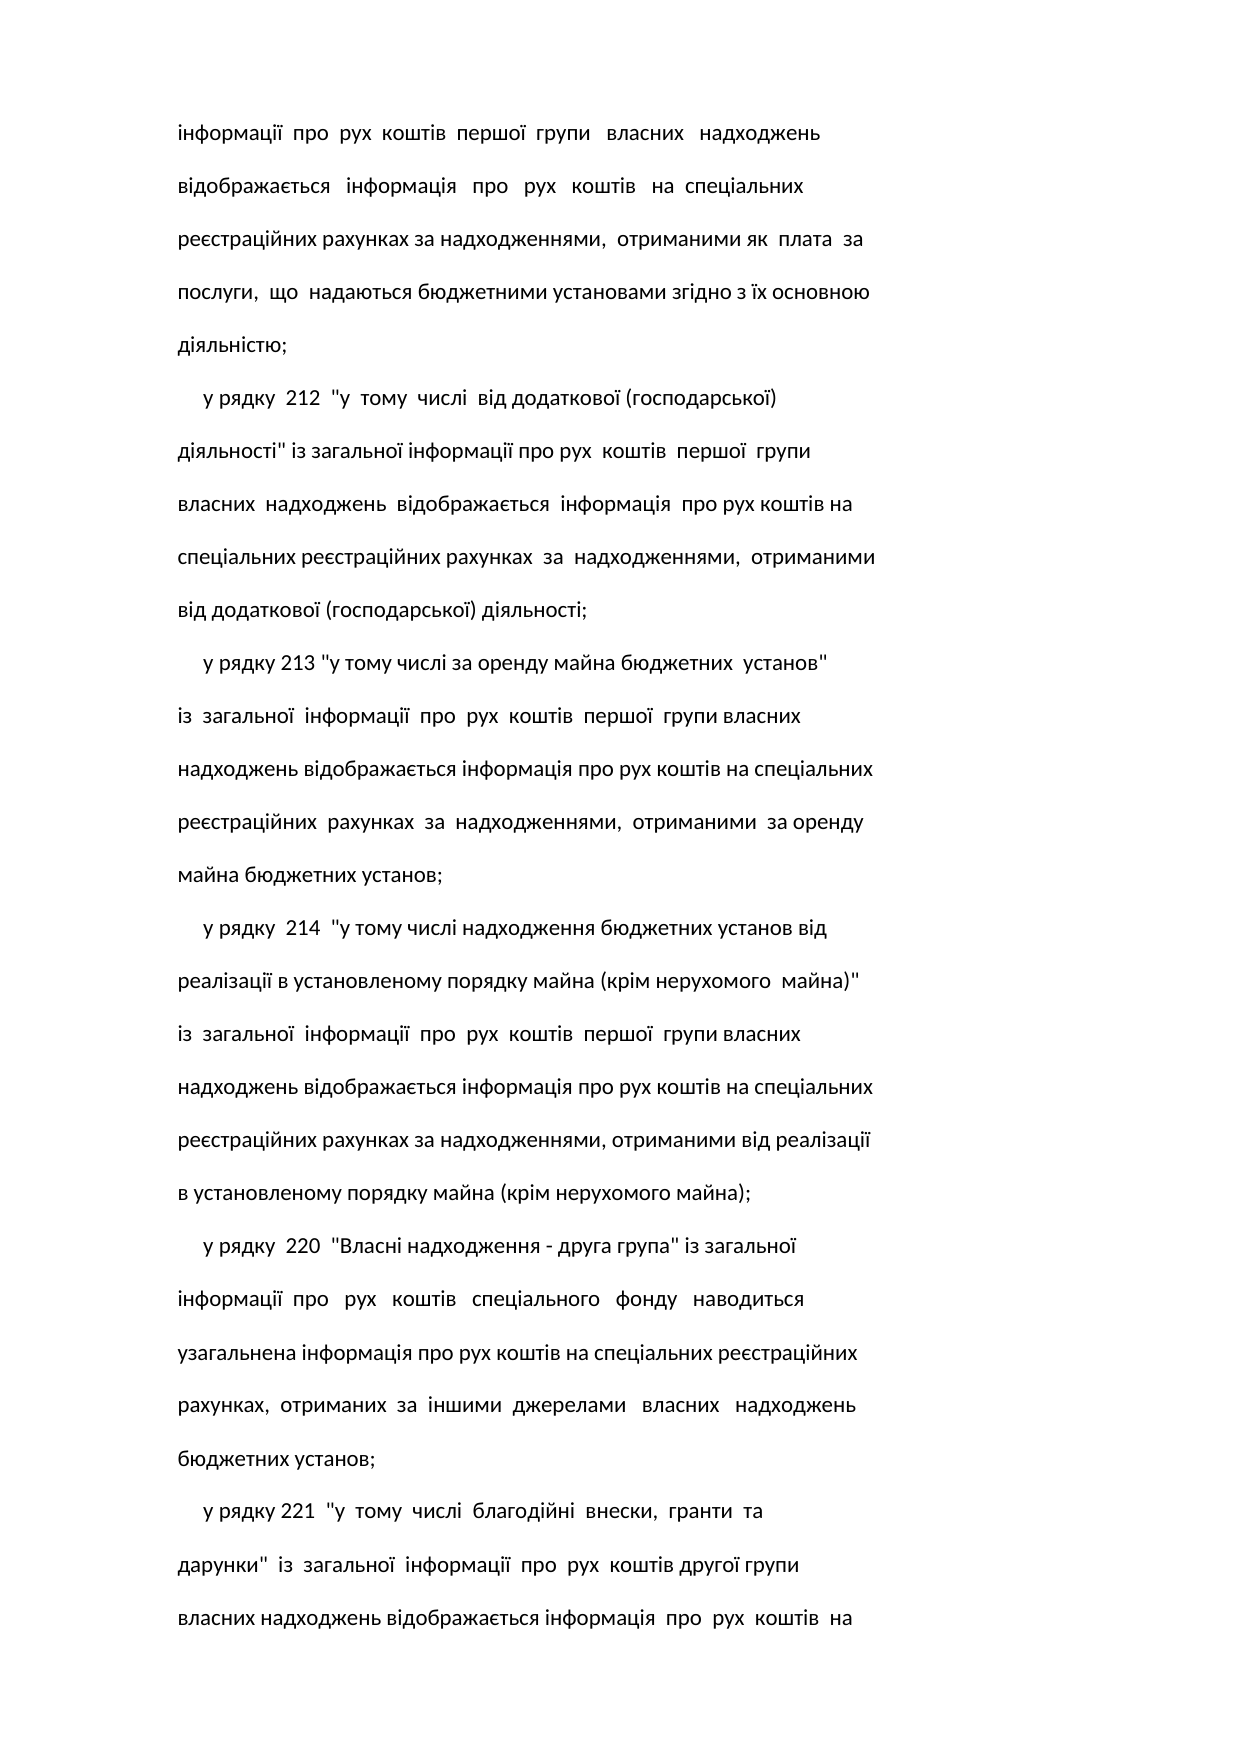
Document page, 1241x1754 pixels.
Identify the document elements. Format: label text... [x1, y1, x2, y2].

text із загальної інформації про рух коштів першої групи власних [177, 1019, 1152, 1047]
text спеціальних реєстраційних рахунках за надходженнями, отриманими [177, 542, 1152, 570]
text інформації про рух коштів спеціального фонду наводиться [177, 1284, 1152, 1313]
text діяльності" із загальної інформації про рух коштів першої групи [177, 436, 1152, 464]
text реалізації в установленому порядку майна (крім нерухомого майна)" [177, 966, 1152, 994]
text бюджетних установ; [177, 1444, 1152, 1472]
text діяльністю; [177, 330, 1152, 358]
text реєстраційних рахунках за надходженнями, отриманими від реалізації [177, 1126, 1152, 1153]
text у рядку 220 "Власні надходження - друга група" із загальної [177, 1232, 1152, 1259]
text послуги, що надаються бюджетними установами згідно з їх основною [177, 277, 1152, 305]
text надходжень відображається інформація про рух коштів на спеціальних [177, 1072, 1152, 1101]
text майна бюджетних установ; [177, 860, 1152, 888]
text у рядку 221 "у тому числі благодійні внески, гранти та [177, 1497, 1152, 1525]
text реєстраційних рахунках за надходженнями, отриманими за оренду [177, 807, 1152, 835]
text власних надходжень відображається інформація про рух коштів на [177, 1603, 1152, 1631]
text із загальної інформації про рух коштів першої групи власних [177, 701, 1152, 729]
text реєстраційних рахунках за надходженнями, отриманими як плата за [177, 224, 1152, 252]
text в установленому порядку майна (крім нерухомого майна); [177, 1178, 1152, 1207]
text у рядку 214 "у тому числі надходження бюджетних установ від [177, 913, 1152, 941]
text інформації про рух коштів першої групи власних надходжень [177, 118, 1152, 146]
text дарунки" із загальної інформації про рух коштів другої групи [177, 1550, 1152, 1578]
text узагальнена інформація про рух коштів на спеціальних реєстраційних [177, 1338, 1152, 1366]
text відображається інформація про рух коштів на спеціальних [177, 171, 1152, 199]
text надходжень відображається інформація про рух коштів на спеціальних [177, 754, 1152, 782]
text власних надходжень відображається інформація про рух коштів на [177, 489, 1152, 517]
text у рядку 213 "у тому числі за оренду майна бюджетних установ" [177, 648, 1152, 676]
text від додаткової (господарської) діяльності; [177, 595, 1152, 623]
text рахунках, отриманих за іншими джерелами власних надходжень [177, 1391, 1152, 1419]
text у рядку 212 "у тому числі від додаткової (господарської) [177, 383, 1152, 411]
